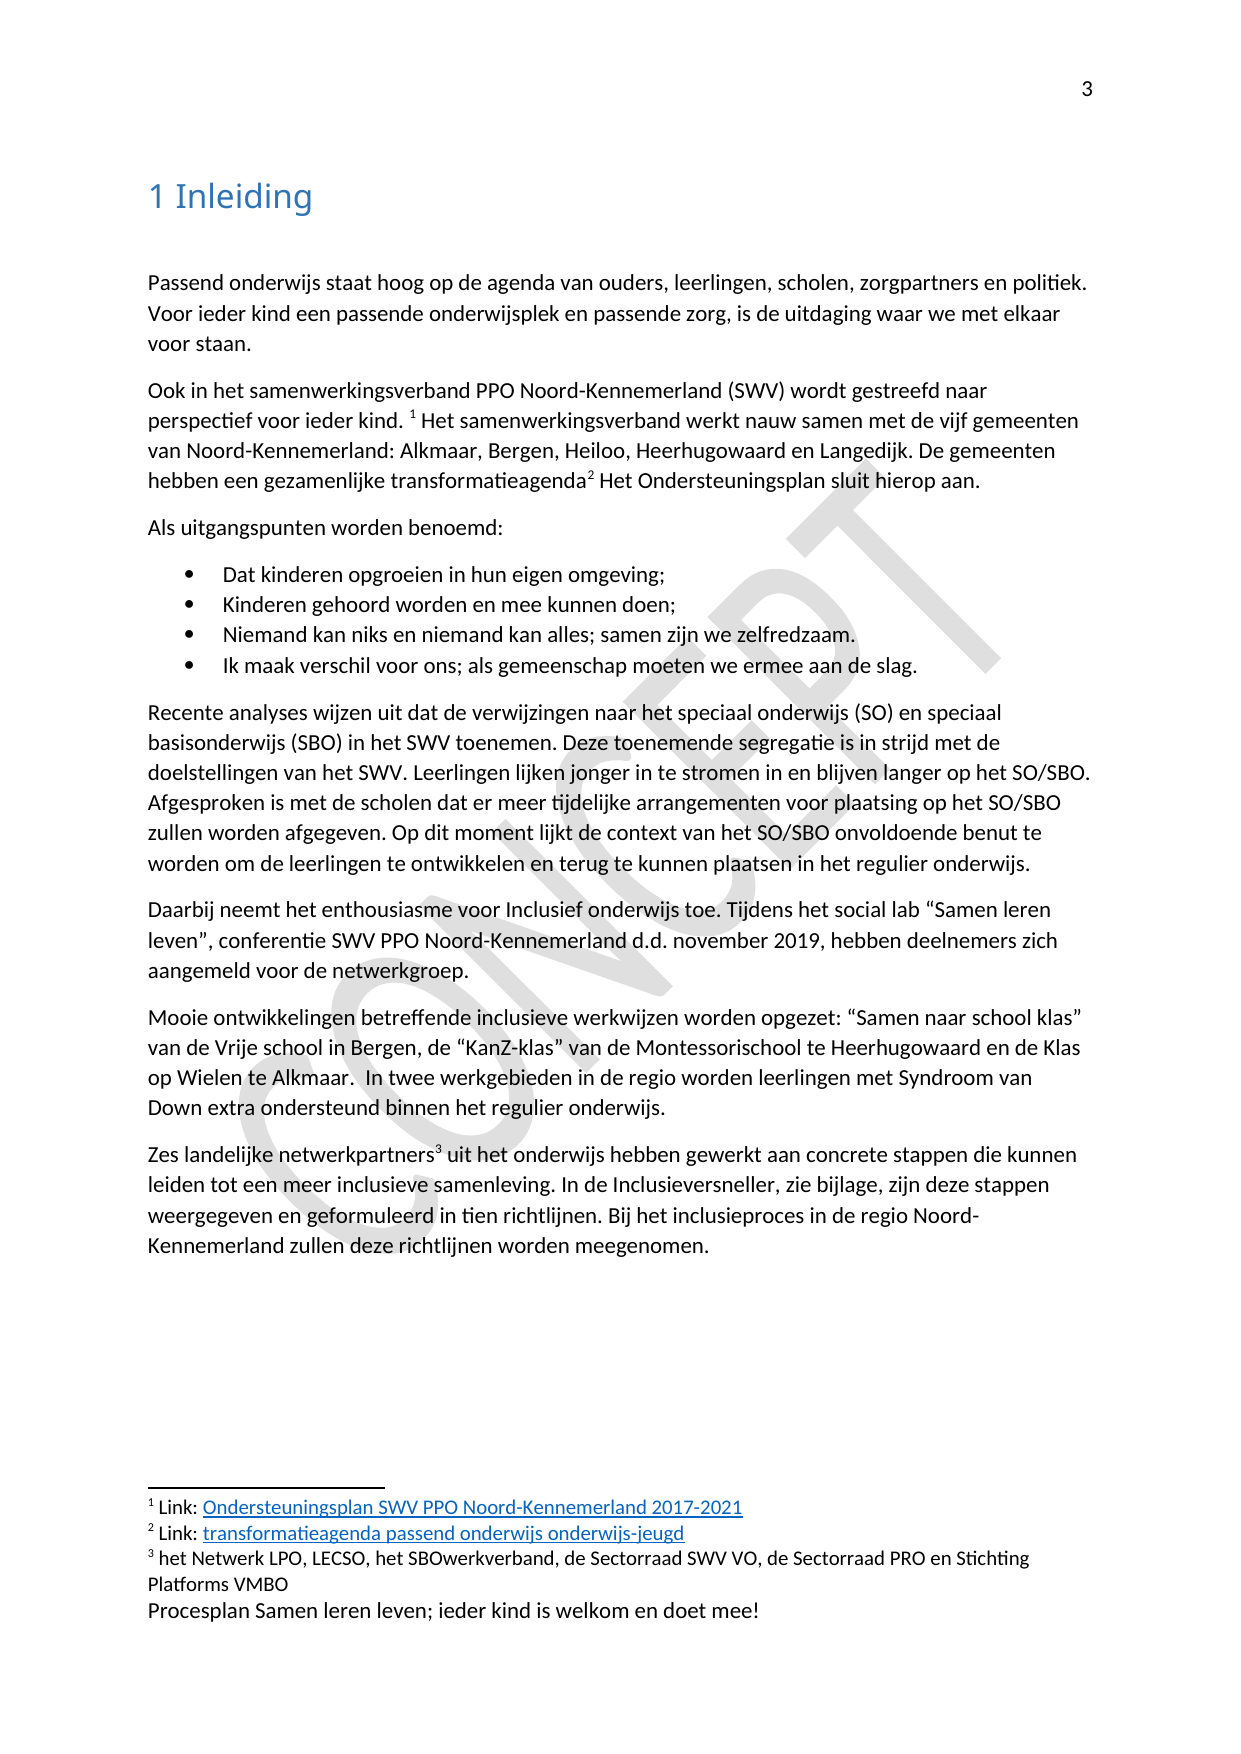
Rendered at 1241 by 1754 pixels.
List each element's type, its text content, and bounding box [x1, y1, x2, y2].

list Dat kinderen opgroeien in hun eigen omgeving; [185, 560, 1093, 588]
text Passend onderwijs staat hoog op de agenda van ouders, leerlingen, scholen, zorgpartners en politiek. Voor ieder kind een passende onderwijsplek en passende zorg, is de uitdaging waar we met elkaar voor staan. [148, 268, 1093, 357]
text Ook in het samenwerkingsverband PPO Noord-Kennemerland (SWV) wordt gestreefd naar perspectief voor ieder kind. Het samenwerkingsverband werkt nauw samen met de vijf gemeenten van Noord-Kennemerland: Alkmaar, Bergen, Heiloo, Heerhugowaard en Langedijk. De gemeenten hebben een gezamenlijke transformatieagenda Het Ondersteuningsplan sluit hierop aan. [148, 376, 1093, 494]
list Kinderen gehoord worden en mee kunnen doen; [185, 590, 1093, 618]
list Niemand kan niks en niemand kan alles; samen zijn we zelfredzaam. [185, 621, 1093, 648]
subtitle 1 Inleiding [148, 173, 1093, 218]
list Ik maak verschil voor ons; als gemeenschap moeten we ermee aan de slag. [185, 651, 1093, 679]
text Mooie ontwikkelingen betreffende inclusieve werkwijzen worden opgezet: “Samen naar school klas” van de Vrije school in Bergen, de “KanZ-klas” van de Montessorischool te Heerhugowaard en de Klas op Wielen te Alkmaar. In twee werkgebieden in de regio worden leerlingen met Syndroom van Down extra ondersteund binnen het regulier onderwijs. [148, 1003, 1093, 1121]
text Zes landelijke netwerkpartners uit het onderwijs hebben gewerkt aan concrete stappen die kunnen leiden tot een meer inclusieve samenleving. In de Inclusieversneller, zie bijlage, zijn deze stappen weergegeven en geformuleerd in tien richtlijnen. Bij het inclusieproces in de regio Noord-Kennemerland zullen deze richtlijnen worden meegenomen. [148, 1140, 1093, 1259]
text Daarbij neemt het enthousiasme voor Inclusief onderwijs toe. Tijdens het social lab “Samen leren leven”, conferentie SWV PPO Noord-Kennemerland d.d. november 2019, hebben deelnemers zich aangemeld voor de netwerkgroep. [148, 896, 1093, 984]
text Recente analyses wijzen uit dat de verwijzingen naar het speciaal onderwijs (SO) en speciaal basisonderwijs (SBO) in het SWV toenemen. Deze toenemende segregatie is in strijd met de doelstellingen van het SWV. Leerlingen lijken jonger in te stromen in en blijven langer op het SO/SBO. Afgesproken is met de scholen dat er meer tijdelijke arrangementen voor plaatsing op het SO/SBO zullen worden afgegeven. Op dit moment lijkt de context van het SO/SBO onvoldoende benut te worden om de leerlingen te ontwikkelen en terug te kunnen plaatsen in het regulier onderwijs. [148, 698, 1093, 877]
text Als uitgangspunten worden benoemd: [148, 513, 1093, 541]
